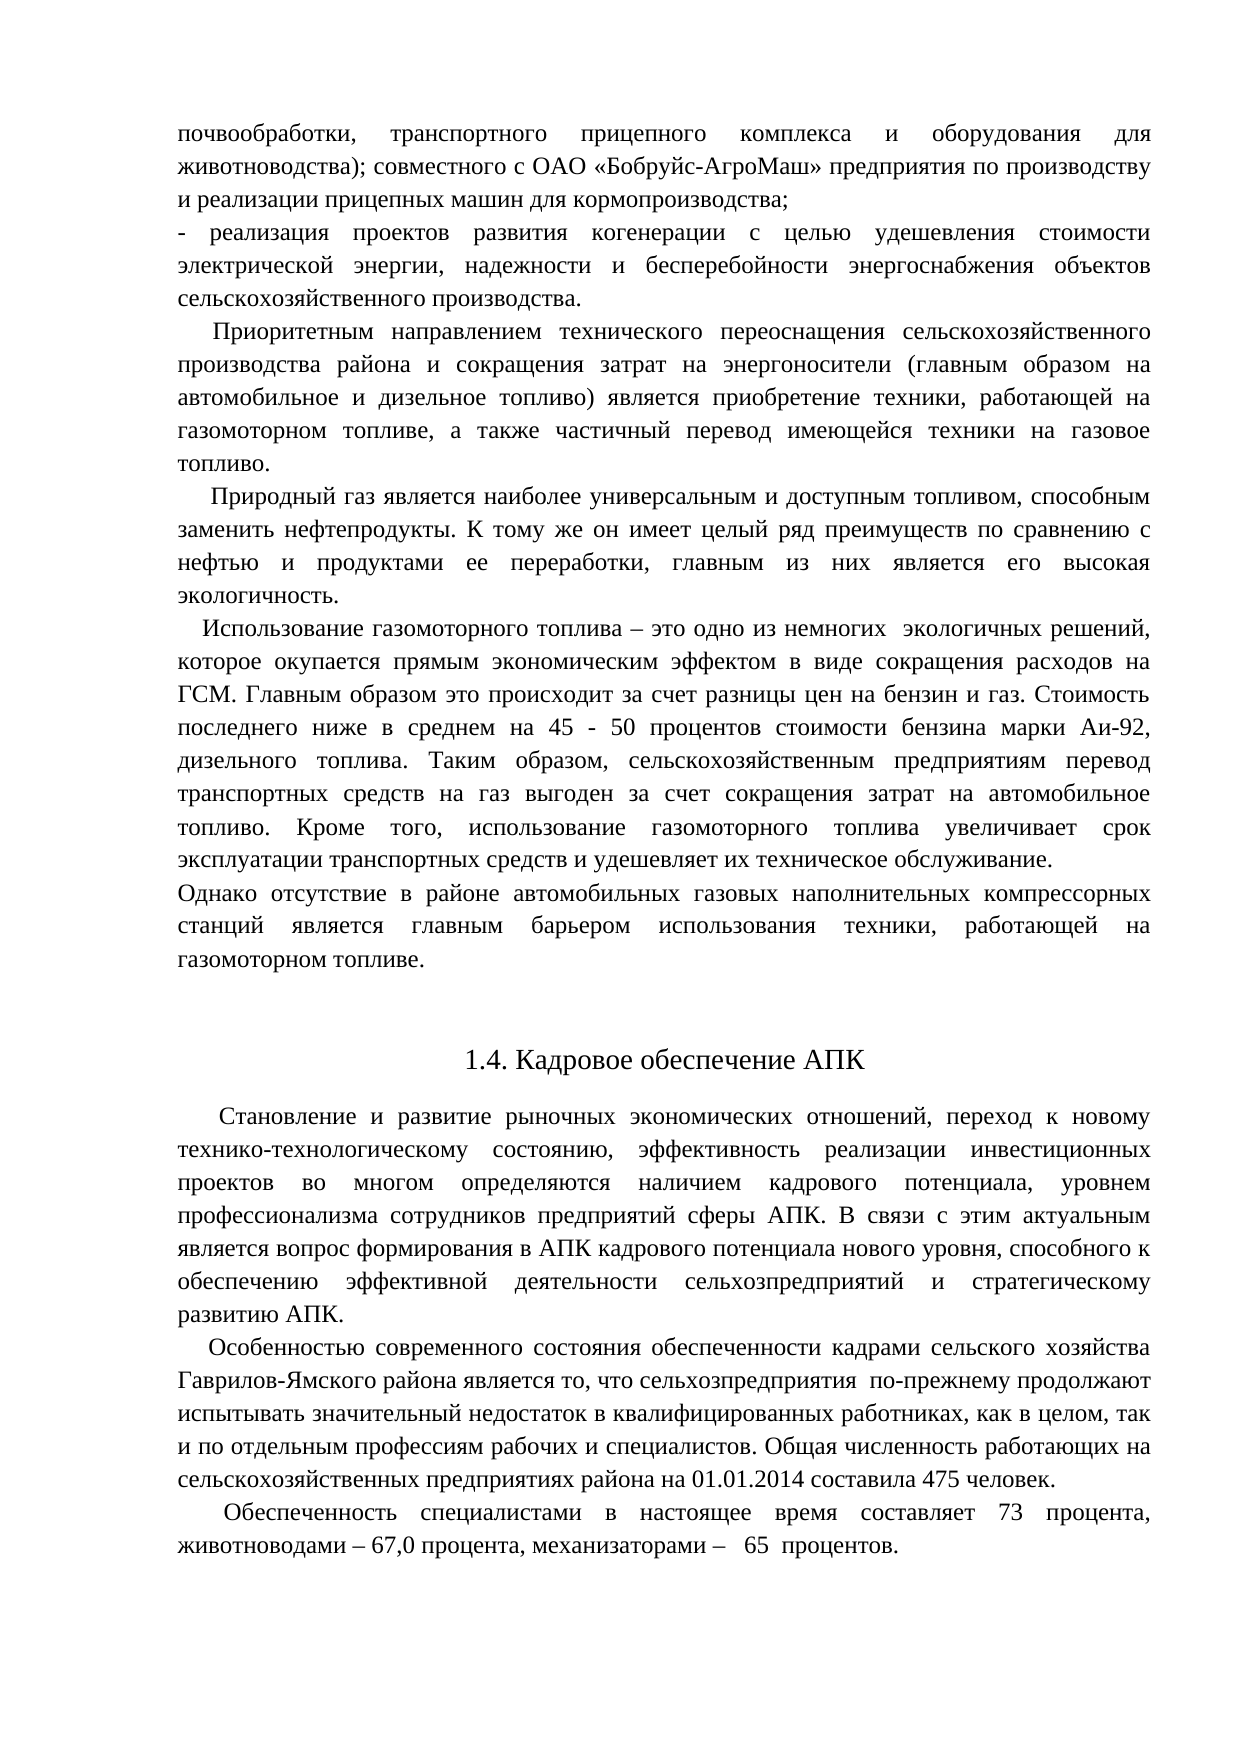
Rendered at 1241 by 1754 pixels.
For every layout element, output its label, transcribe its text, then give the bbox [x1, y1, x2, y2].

text Природный газ является наиболее универсальным и доступным топливом, способным заменить нефтепродукты. К тому же он имеет целый ряд преимуществ по сравнению с нефтью и продуктами ее переработки, главным из них является его высокая экологичность. [177, 481, 1152, 609]
text Использование газомоторного топлива – это одно из немногих экологичных решений, которое окупается прямым экономическим эффектом в виде сокращения расходов на ГСМ. Главным образом это происходит за счет разницы цен на бензин и газ. Стоимость последнего ниже в среднем на 45 - 50 процентов стоимости бензина марки Аи-92, дизельного топлива. Таким образом, сельскохозяйственным предприятиям перевод транспортных средств на газ выгоден за счет сокращения затрат на автомобильное топливо. Кроме того, использование газомоторного топлива увеличивает срок эксплуатации транспортных средств и удешевляет их техническое обслуживание. [177, 613, 1152, 873]
text - реализация проектов развития когенерации с целью удешевления стоимости электрической энергии, надежности и бесперебойности энергоснабжения объектов сельскохозяйственного производства. [177, 217, 1152, 312]
text Обеспеченность специалистами в настоящее время составляет 73 процента, животноводами – 67,0 процента, механизаторами – 65 процентов. [177, 1497, 1152, 1559]
text Становление и развитие рыночных экономических отношений, переход к новому технико-технологическому состоянию, эффективность реализации инвестиционных проектов во многом определяются наличием кадрового потенциала, уровнем профессионализма сотрудников предприятий сферы АПК. В связи с этим актуальным является вопрос формирования в АПК кадрового потенциала нового уровня, способного к обеспечению эффективной деятельности сельхозпредприятий и стратегическому развитию АПК. [177, 1101, 1152, 1328]
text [177, 118, 1152, 213]
text Приоритетным направлением технического переоснащения сельскохозяйственного производства района и сокращения затрат на энергоносители (главным образом на автомобильное и дизельное топливо) является приобретение техники, работающей на газомоторном топливе, а также частичный перевод имеющейся техники на газовое топливо. [177, 316, 1152, 477]
text Особенностью современного состояния обеспеченности кадрами сельского хозяйства Гаврилов-Ямского района является то, что сельхозпредприятия по-прежнему продолжают испытывать значительный недостаток в квалифицированных работниках, как в целом, так и по отдельным профессиям рабочих и специалистов. Общая численность работающих на сельскохозяйственных предприятиях района на 01.01.2014 составила 475 человек. [177, 1332, 1152, 1493]
text Однако отсутствие в районе автомобильных газовых наполнительных компрессорных станций является главным барьером использования техники, работающей на газомоторном топливе. [177, 878, 1152, 972]
text 1.4. Кадровое обеспечение АПК [177, 1042, 1152, 1075]
